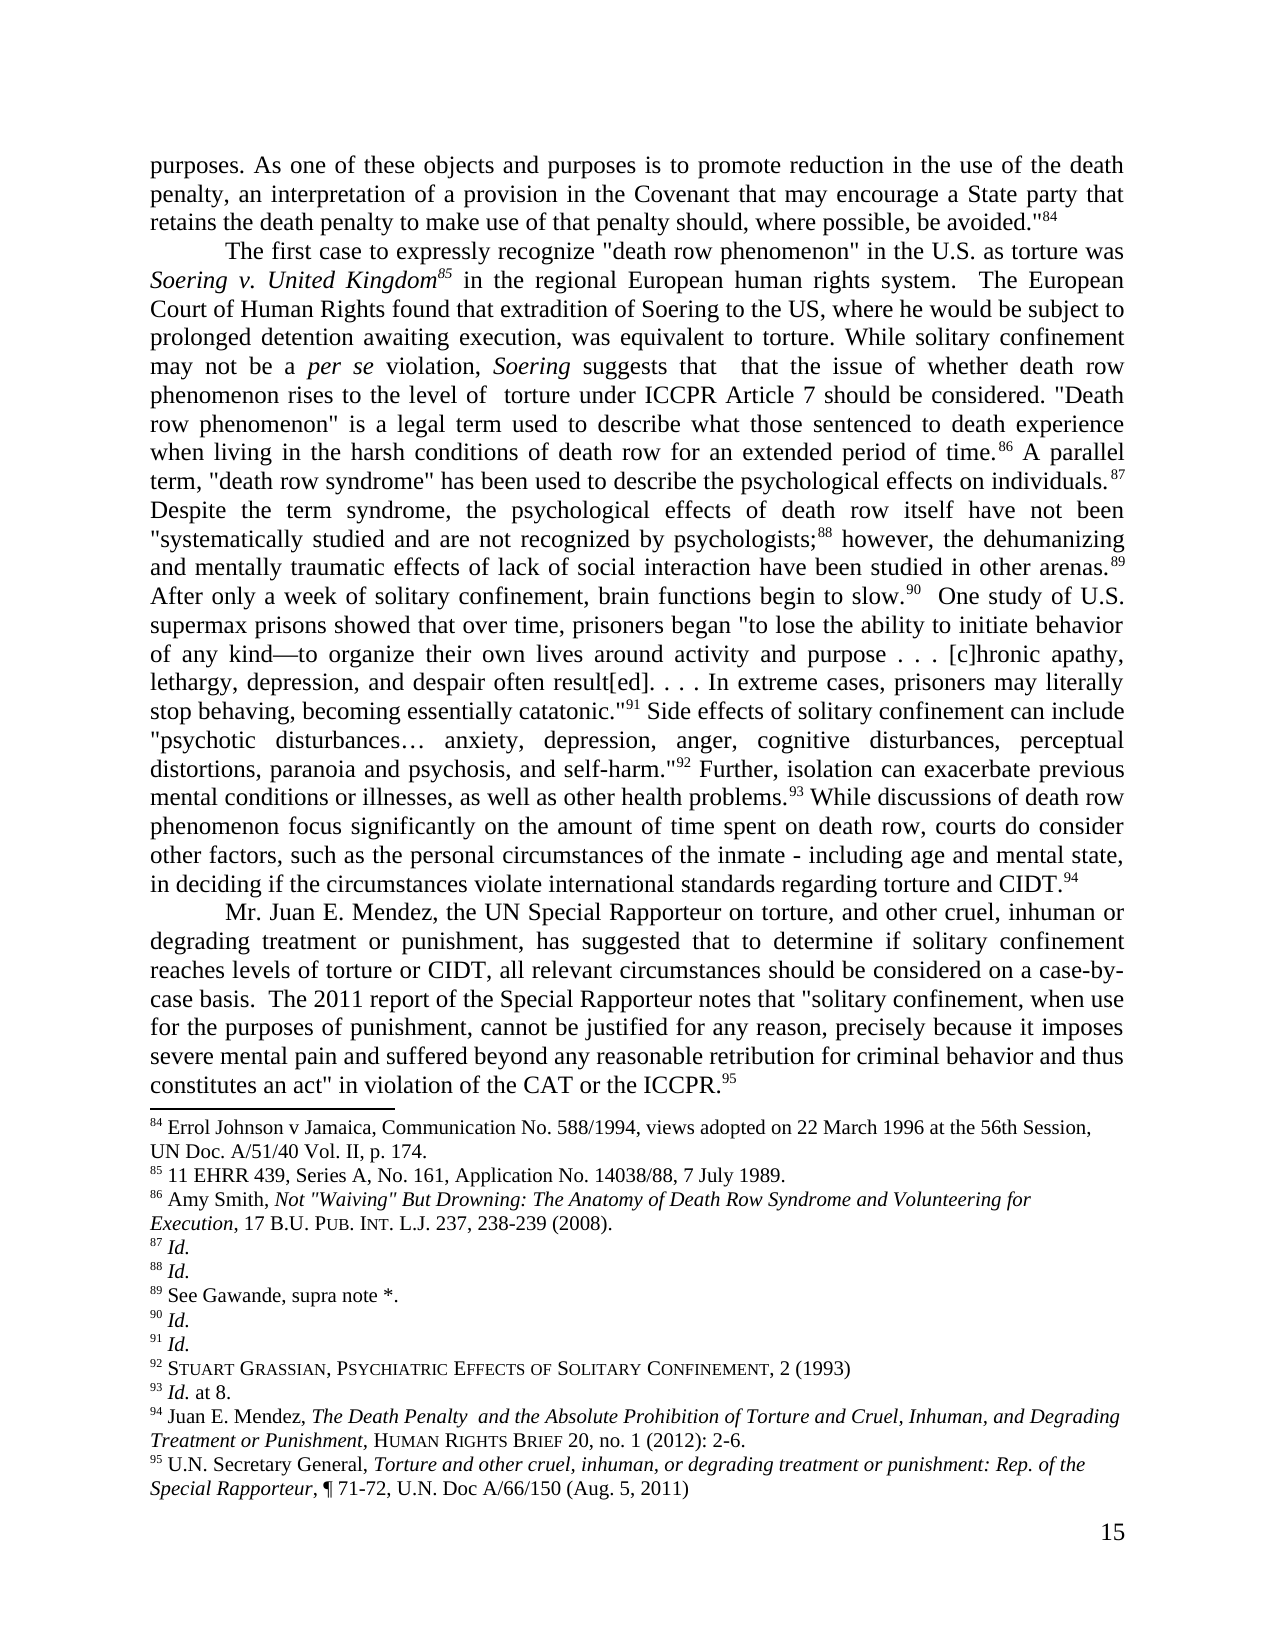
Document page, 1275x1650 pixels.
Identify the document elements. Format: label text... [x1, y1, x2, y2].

text The first case to expressly recognize "death row phenomenon" in the U.S. as torture was Soering v. United Kingdom in the regional European human rights system. The European Court of Human Rights found that extradition of Soering to the US, where he would be subject to prolonged detention awaiting execution, was equivalent to torture. While solitary confinement may not be a per se violation, Soering suggests that that the issue of whether death row phenomenon rises to the level of torture under ICCPR Article 7 should be considered. "Death row phenomenon" is a legal term used to describe what those sentenced to death experience when living in the harsh conditions of death row for an extended period of time. A parallel term, "death row syndrome" has been used to describe the psychological effects on individuals. Despite the term syndrome, the psychological effects of death row itself have not been "systematically studied and are not recognized by psychologists; however, the dehumanizing and mentally traumatic effects of lack of social interaction have been studied in other arenas. After only a week of solitary confinement, brain functions begin to slow. One study of U.S. supermax prisons showed that over time, prisoners began "to lose the ability to initiate behavior of any kind—to organize their own lives around activity and purpose . . . [c]hronic apathy, lethargy, depression, and despair often result[ed]. . . . In extreme cases, prisoners may literally stop behaving, becoming essentially catatonic." Side effects of solitary confinement can include "psychotic disturbances… anxiety, depression, anger, cognitive disturbances, perceptual distortions, paranoia and psychosis, and self-harm." Further, isolation can exacerbate previous mental conditions or illnesses, as well as other health problems. While discussions of death row phenomenon focus significantly on the amount of time spent on death row, courts do consider other factors, such as the personal circumstances of the inmate - including age and mental state, in deciding if the circumstances violate international standards regarding torture and CIDT. [150, 236, 1125, 897]
text The Committee has found that extended delays and prolonged proceedings do not per se violate ICCPR Articles 7 and 10, but must be evaluated on an individual case basis, even though these can cause mental strain. Decisions recognizing death row phenomenon as torture have been a source of concern because they may be relied upon as an excuse to speed up executions. "The provisions of the Covenant must be interpreted in light of the Covenant′s objects and purposes. As one of these objects and purposes is to promote reduction in the use of the death penalty, an interpretation of a provision in the Covenant that may encourage a State party that retains the death penalty to make use of that penalty should, where possible, be avoided." [150, 150, 1125, 236]
text Mr. Juan E. Mendez, the UN Special Rapporteur on torture, and other cruel, inhuman or degrading treatment or punishment, has suggested that to determine if solitary confinement reaches levels of torture or CIDT, all relevant circumstances should be considered on a case-by-case basis. The 2011 report of the Special Rapporteur notes that "solitary confinement, when use for the purposes of punishment, cannot be justified for any reason, precisely because it imposes severe mental pain and suffered beyond any reasonable retribution for criminal behavior and thus constitutes an act" in violation of the CAT or the ICCPR. [150, 897, 1125, 1099]
